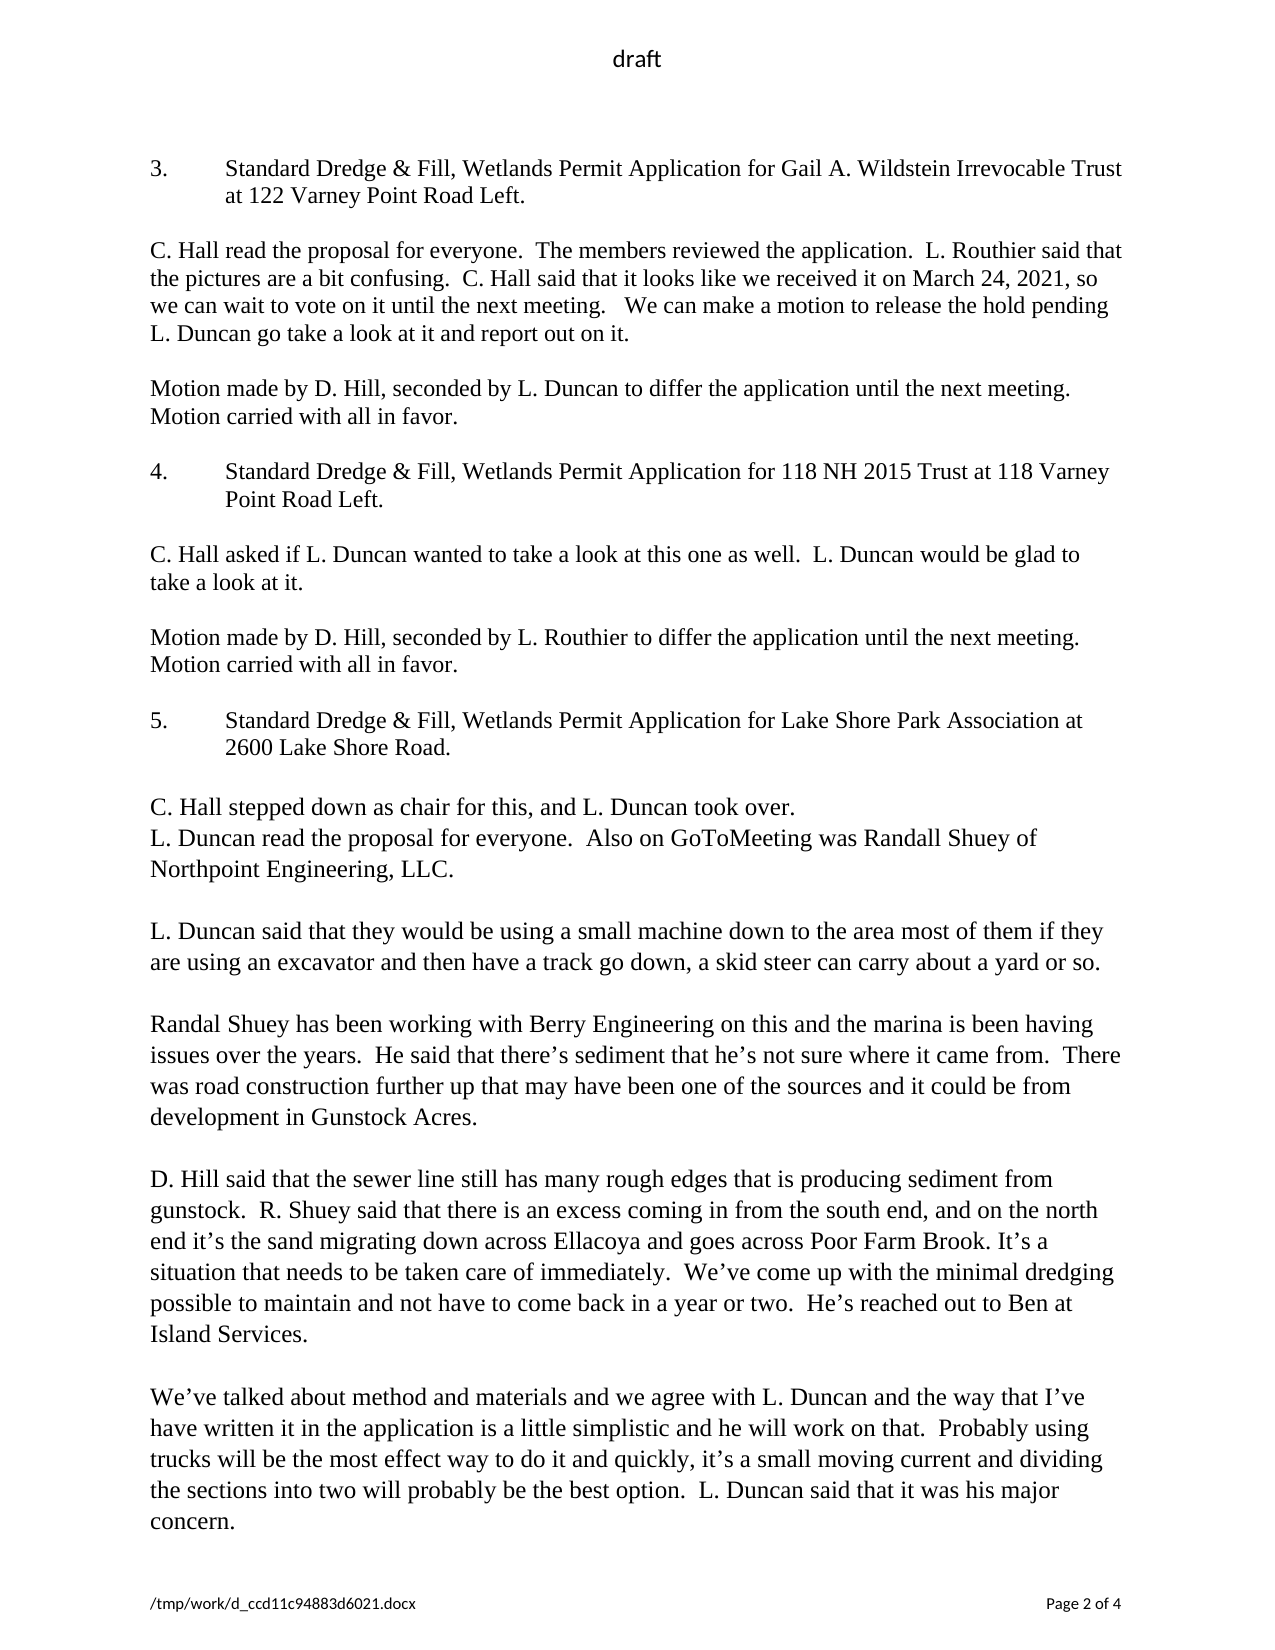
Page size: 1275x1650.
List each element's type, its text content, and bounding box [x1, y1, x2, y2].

text We’ve talked about method and materials and we agree with L. Duncan and the way that I’ve have written it in the application is a little simplistic and he will work on that. Probably using trucks will be the most effect way to do it and quickly, it’s a small moving current and dividing the sections into two will probably be the best option. L. Duncan said that it was his major concern. [150, 1382, 1125, 1534]
text C. Hall read the proposal for everyone. The members reviewed the application. L. Routhier said that the pictures are a bit confusing. C. Hall said that it looks like we received it on March 24, 2021, so we can wait to vote on it until the next meeting. We can make a motion to release the hold pending L. Duncan go take a look at it and report out on it. [150, 236, 1125, 347]
text Motion made by D. Hill, seconded by L. Routhier to differ the application until the next meeting. Motion carried with all in favor. [150, 623, 1125, 678]
text L. Duncan read the proposal for everyone. Also on GoToMeeting was Randall Shuey of Northpoint Engineering, LLC. [150, 823, 1125, 883]
text Randal Shuey has been working with Berry Engineering on this and the marina is been having issues over the years. He said that there’s sediment that he’s not sure where it came from. There was road construction further up that may have been one of the sources and it could be from development in Gunstock Acres. [150, 1009, 1125, 1131]
text L. Duncan said that they would be using a small machine down to the area most of them if they are using an excavator and then have a track go down, a skid steer can carry about a yard or so. [150, 916, 1125, 976]
text Motion made by D. Hill, seconded by L. Duncan to differ the application until the next meeting. Motion carried with all in favor. [150, 374, 1125, 429]
text C. Hall stepped down as chair for this, and L. Duncan took over. [150, 792, 1125, 821]
text 3. Standard Dredge & Fill, Wetlands Permit Application for Gail A. Wildstein Irrevocable Trust at 122 Varney Point Road Left. [150, 153, 1125, 209]
text C. Hall asked if L. Duncan wanted to take a look at this one as well. L. Duncan would be glad to take a look at it. [150, 540, 1125, 595]
text 4. Standard Dredge & Fill, Wetlands Permit Application for 118 NH 2015 Trust at 118 Varney Point Road Left. [150, 457, 1125, 512]
text D. Hill said that the sewer line still has many rough edges that is producing sediment from gunstock. R. Shuey said that there is an excess coming in from the south end, and on the north end it’s the sand migrating down across Ellacoya and goes across Poor Farm Brook. It’s a situation that needs to be taken care of immediately. We’ve come up with the minimal dredging possible to maintain and not have to come back in a year or two. He’s reached out to Ben at Island Services. [150, 1164, 1125, 1348]
text 5. Standard Dredge & Fill, Wetlands Permit Application for Lake Shore Park Association at 2600 Lake Shore Road. [150, 706, 1125, 761]
